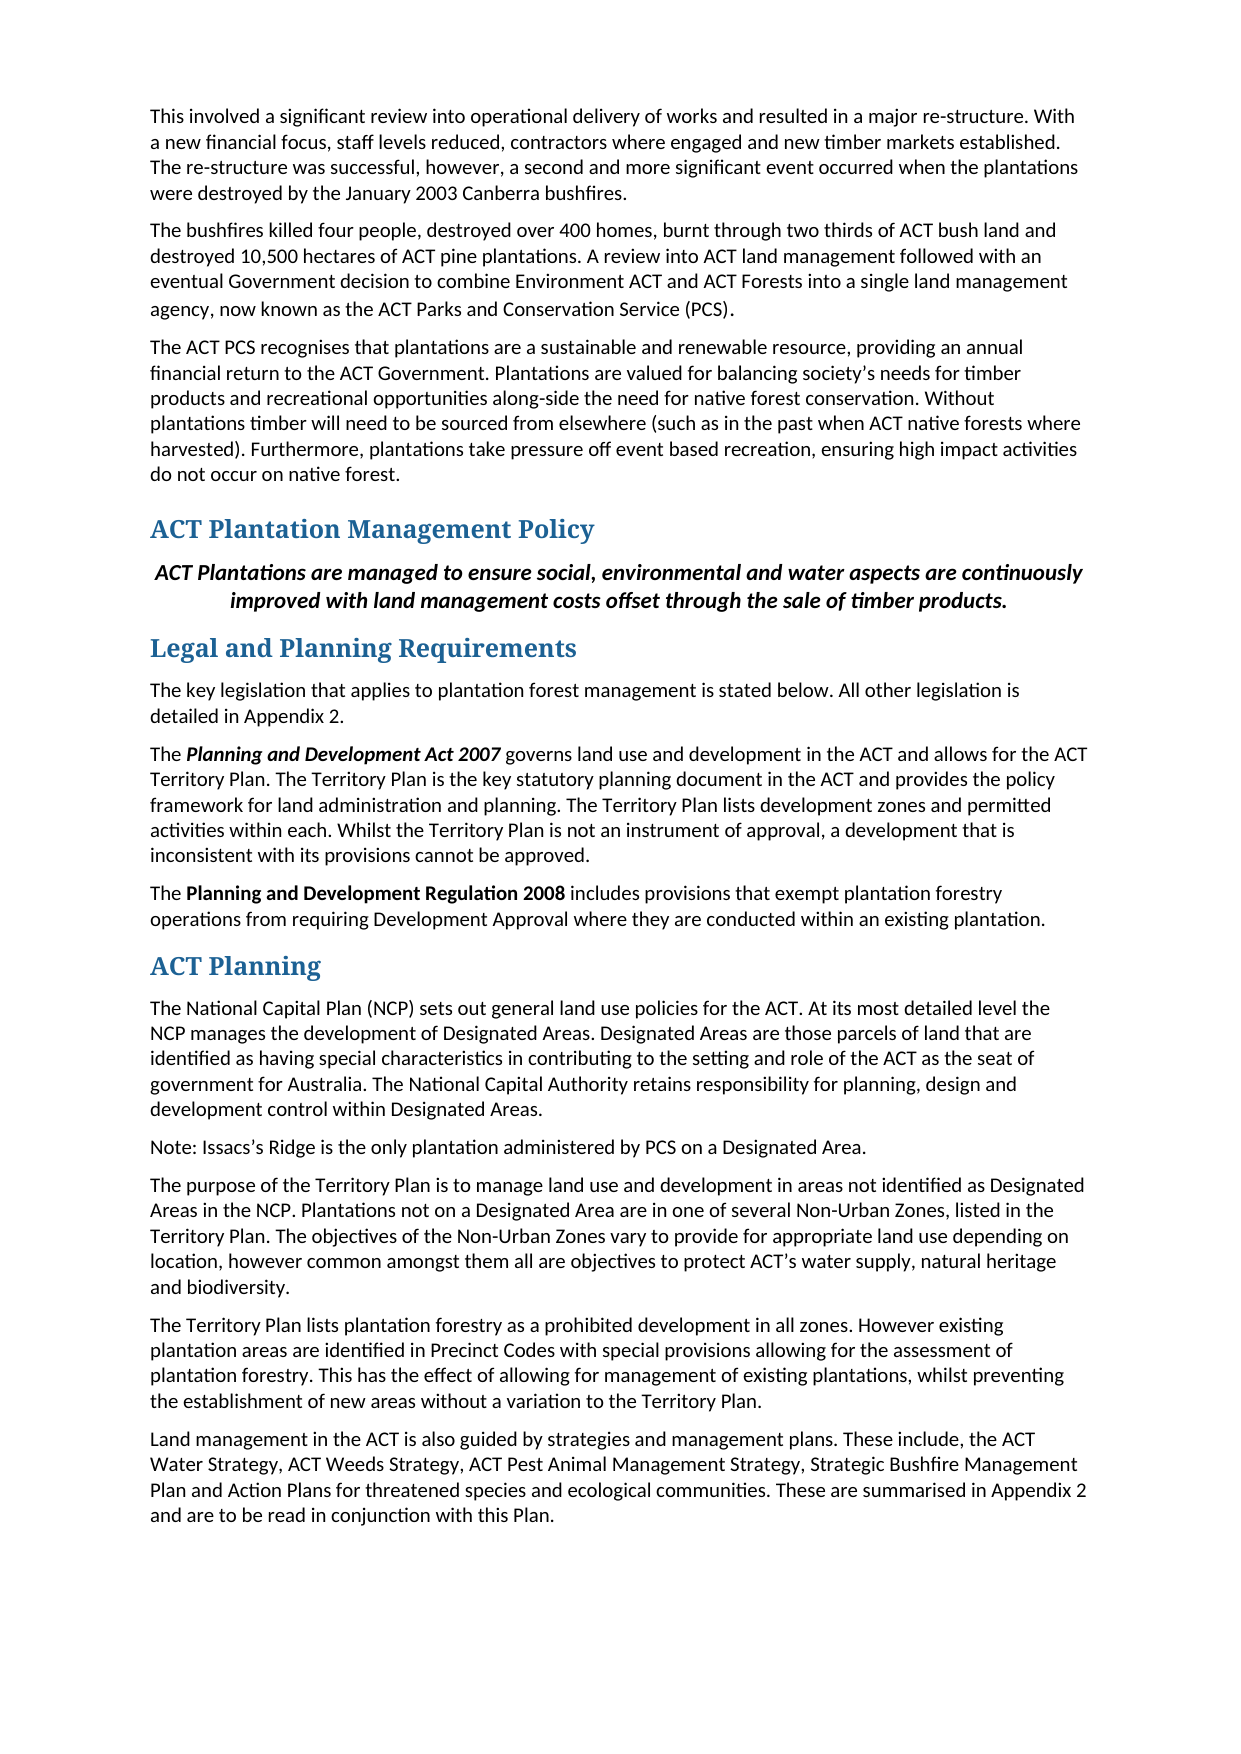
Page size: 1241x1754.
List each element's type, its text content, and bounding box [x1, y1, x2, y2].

text The Territory Plan lists plantation forestry as a prohibited development in all zones. However existing plantation areas are identified in Precinct Codes with special provisions allowing for the assessment of plantation forestry. This has the effect of allowing for management of existing plantations, whilst preventing the establishment of new areas without a variation to the Territory Plan. [150, 1312, 1090, 1413]
text The purpose of the Territory Plan is to manage land use and development in areas not identified as Designated Areas in the NCP. Plantations not on a Designated Area are in one of several Non-Urban Zones, listed in the Territory Plan. The objectives of the Non-Urban Zones vary to provide for appropriate land use depending on location, however common amongst them all are objectives to protect ACT’s water supply, natural heritage and biodiversity. [150, 1172, 1090, 1299]
text Land management in the ACT is also guided by strategies and management plans. These include, the ACT Water Strategy, ACT Weeds Strategy, ACT Pest Animal Management Strategy, Strategic Bushfire Management Plan and Action Plans for threatened species and ecological communities. These are summarised in Appendix 2 and are to be read in conjunction with this Plan. [150, 1426, 1090, 1528]
subtitle ACT Planning [150, 948, 1090, 982]
text Note: Issacs’s Ridge is the only plantation administered by PCS on a Designated Area. [150, 1134, 1090, 1160]
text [150, 103, 1090, 205]
text The key legislation that applies to plantation forest management is stated below. All other legislation is detailed in Appendix 2. [150, 678, 1090, 728]
text The bushfires killed four people, destroyed over 400 homes, burnt through two thirds of ACT bush land and destroyed 10,500 hectares of ACT pine plantations. A review into ACT land management followed with an eventual Government decision to combine Environment ACT and ACT Forests into a single land management agency, now known as the ACT Parks and Conservation Service (PCS). [150, 218, 1090, 322]
text The ACT PCS recognises that plantations are a sustainable and renewable resource, providing an annual financial return to the ACT Government. Plantations are valued for balancing society’s needs for timber products and recreational opportunities along-side the need for native forest conservation. Without plantations timber will need to be sourced from elsewhere (such as in the past when ACT native forests where harvested). Furthermore, plantations take pressure off event based recreation, ensuring high impact activities do not occur on native forest. [150, 334, 1090, 487]
subtitle Legal and Planning Requirements [150, 631, 1090, 665]
text The Planning and Development Regulation 2008 includes provisions that exempt plantation forestry operations from requiring Development Approval where they are conducted within an existing plantation. [150, 881, 1090, 931]
text The Planning and Development Act 2007 governs land use and development in the ACT and allows for the ACT Territory Plan. The Territory Plan is the key statutory planning document in the ACT and provides the policy framework for land administration and planning. The Territory Plan lists development zones and permitted activities within each. Whilst the Territory Plan is not an instrument of approval, a development that is inconsistent with its provisions cannot be approved. [150, 741, 1090, 868]
text ACT Plantations are managed to ensure social, environmental and water aspects are continuously improved with land management costs offset through the sale of timber products. [150, 558, 1090, 614]
text The National Capital Plan (NCP) sets out general land use policies for the ACT. At its most detailed level the NCP manages the development of Designated Areas. Designated Areas are those parcels of land that are identified as having special characteristics in contributing to the setting and role of the ACT as the seat of government for Australia. The National Capital Authority retains responsibility for planning, design and development control within Designated Areas. [150, 995, 1090, 1122]
subtitle ACT Plantation Management Policy [150, 512, 1090, 546]
